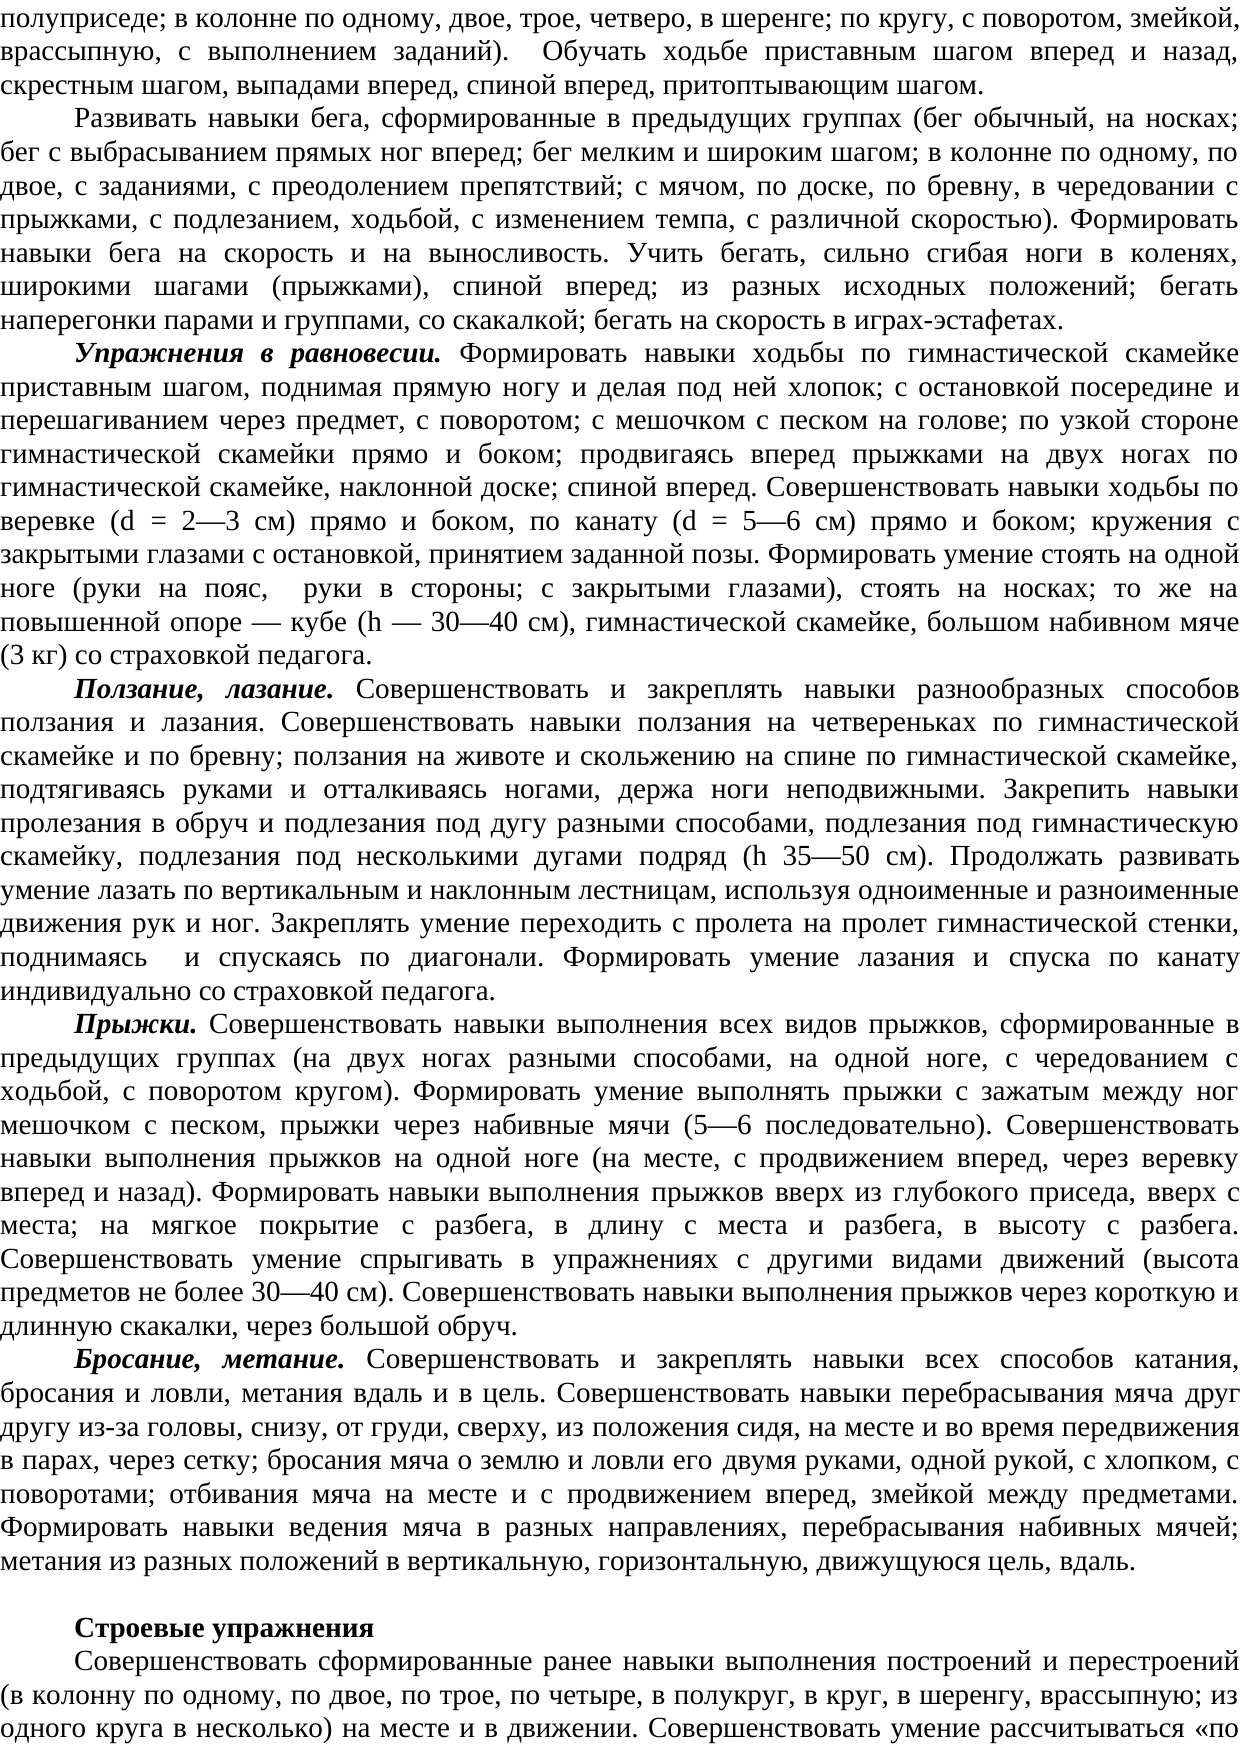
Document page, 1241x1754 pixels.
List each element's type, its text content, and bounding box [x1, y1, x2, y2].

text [0, 1643, 1240, 1744]
text Развивать навыки бега, сформированные в предыдущих группах (бег обычный, на носках; бег с выбрасыванием прямых ног вперед; бег мелким и широким шагом; в колонне по одному, по двое, с заданиями, с преодолением препятствий; с мячом, по доске, по бревну, в чередовании с прыжками, с подлезанием, ходьбой, с изменением темпа, с различной скоростью). Формировать навыки бега на скорость и на выносливость. Учить бегать, сильно сгибая ноги в коленях, широкими шагами (прыжками), спиной вперед; из разных исходных положений; бегать наперегонки парами и группами, со скакалкой; бегать на скорость в играх-эстафетах. [0, 101, 1240, 335]
text Ползание, лазание. Совершенствовать и закреплять навыки разнообразных способов ползания и лазания. Совершенствовать навыки ползания на четвереньках по гимнастической скамейке и по бревну; ползания на животе и скольжению на спине по гимнастической скамейке, подтягиваясь руками и отталкиваясь ногами, держа ноги неподвижными. Закрепить навыки пролезания в обруч и подлезания под дугу разными способами, подлезания под гимнастическую скамейку, подлезания под несколькими дугами подряд (h 35—50 см). Продолжать развивать умение лазать по вертикальным и наклонным лестницам, используя одноименные и разноименные движения рук и ног. Закреплять умение переходить с пролета на пролет гимнастической стенки, поднимаясь и спускаясь по диагонали. Формировать умение лазания и спуска по канату индивидуально со страховкой педагога. [0, 671, 1240, 1006]
text Строевые упражнения [0, 1610, 1240, 1643]
text Бросание, метание. Совершенствовать и закреплять навыки всех способов катания, бросания и ловли, метания вдаль и в цель. Совершенствовать навыки перебрасывания мяча друг другу из-за головы, снизу, от груди, сверху, из положения сидя, на месте и во время передвижения в парах, через сетку; бросания мяча о землю и ловли его двумя руками, одной рукой, с хлопком, с поворотами; отбивания мяча на месте и с продвижением вперед, змейкой между предметами. Формировать навыки ведения мяча в разных направлениях, перебрасывания набивных мячей; метания из разных положений в вертикальную, горизонтальную, движущуюся цель, вдаль. [0, 1342, 1240, 1576]
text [0, 0, 1240, 101]
text Упражнения в равновесии. Формировать навыки ходьбы по гимнастической скамейке приставным шагом, поднимая прямую ногу и делая под ней хлопок; с остановкой посередине и перешагиванием через предмет, с поворотом; с мешочком с песком на голове; по узкой стороне гимнастической скамейки прямо и боком; продвигаясь вперед прыжками на двух ногах по гимнастической скамейке, наклонной доске; спиной вперед. Совершенствовать навыки ходьбы по веревке (d = 2—3 см) прямо и боком, по канату (d = 5—6 см) прямо и боком; кружения с закрытыми глазами с остановкой, принятием заданной позы. Формировать умение стоять на одной ноге (руки на пояс, руки в стороны; с закрытыми глазами), стоять на носках; то же на повышенной опоре — кубе (h — 30—40 см), гимнастической скамейке, большом набивном мяче (3 кг) со страховкой педагога. [0, 335, 1240, 671]
text Прыжки. Совершенствовать навыки выполнения всех видов прыжков, сформированные в предыдущих группах (на двух ногах разными способами, на одной ноге, с чередованием с ходьбой, с поворотом кругом). Формировать умение выполнять прыжки с зажатым между ног мешочком с песком, прыжки через набивные мячи (5—6 последовательно). Совершенствовать навыки выполнения прыжков на одной ноге (на месте, с продвижением вперед, через веревку вперед и назад). Формировать навыки выполнения прыжков вверх из глубокого приседа, вверх с места; на мягкое покрытие с разбега, в длину с места и разбега, в высоту с разбега. Совершенствовать умение спрыгивать в упражнениях с другими видами движений (высота предметов не более 30—40 см). Совершенствовать навыки выполнения прыжков через короткую и длинную скакалки, через большой обруч. [0, 1006, 1240, 1342]
